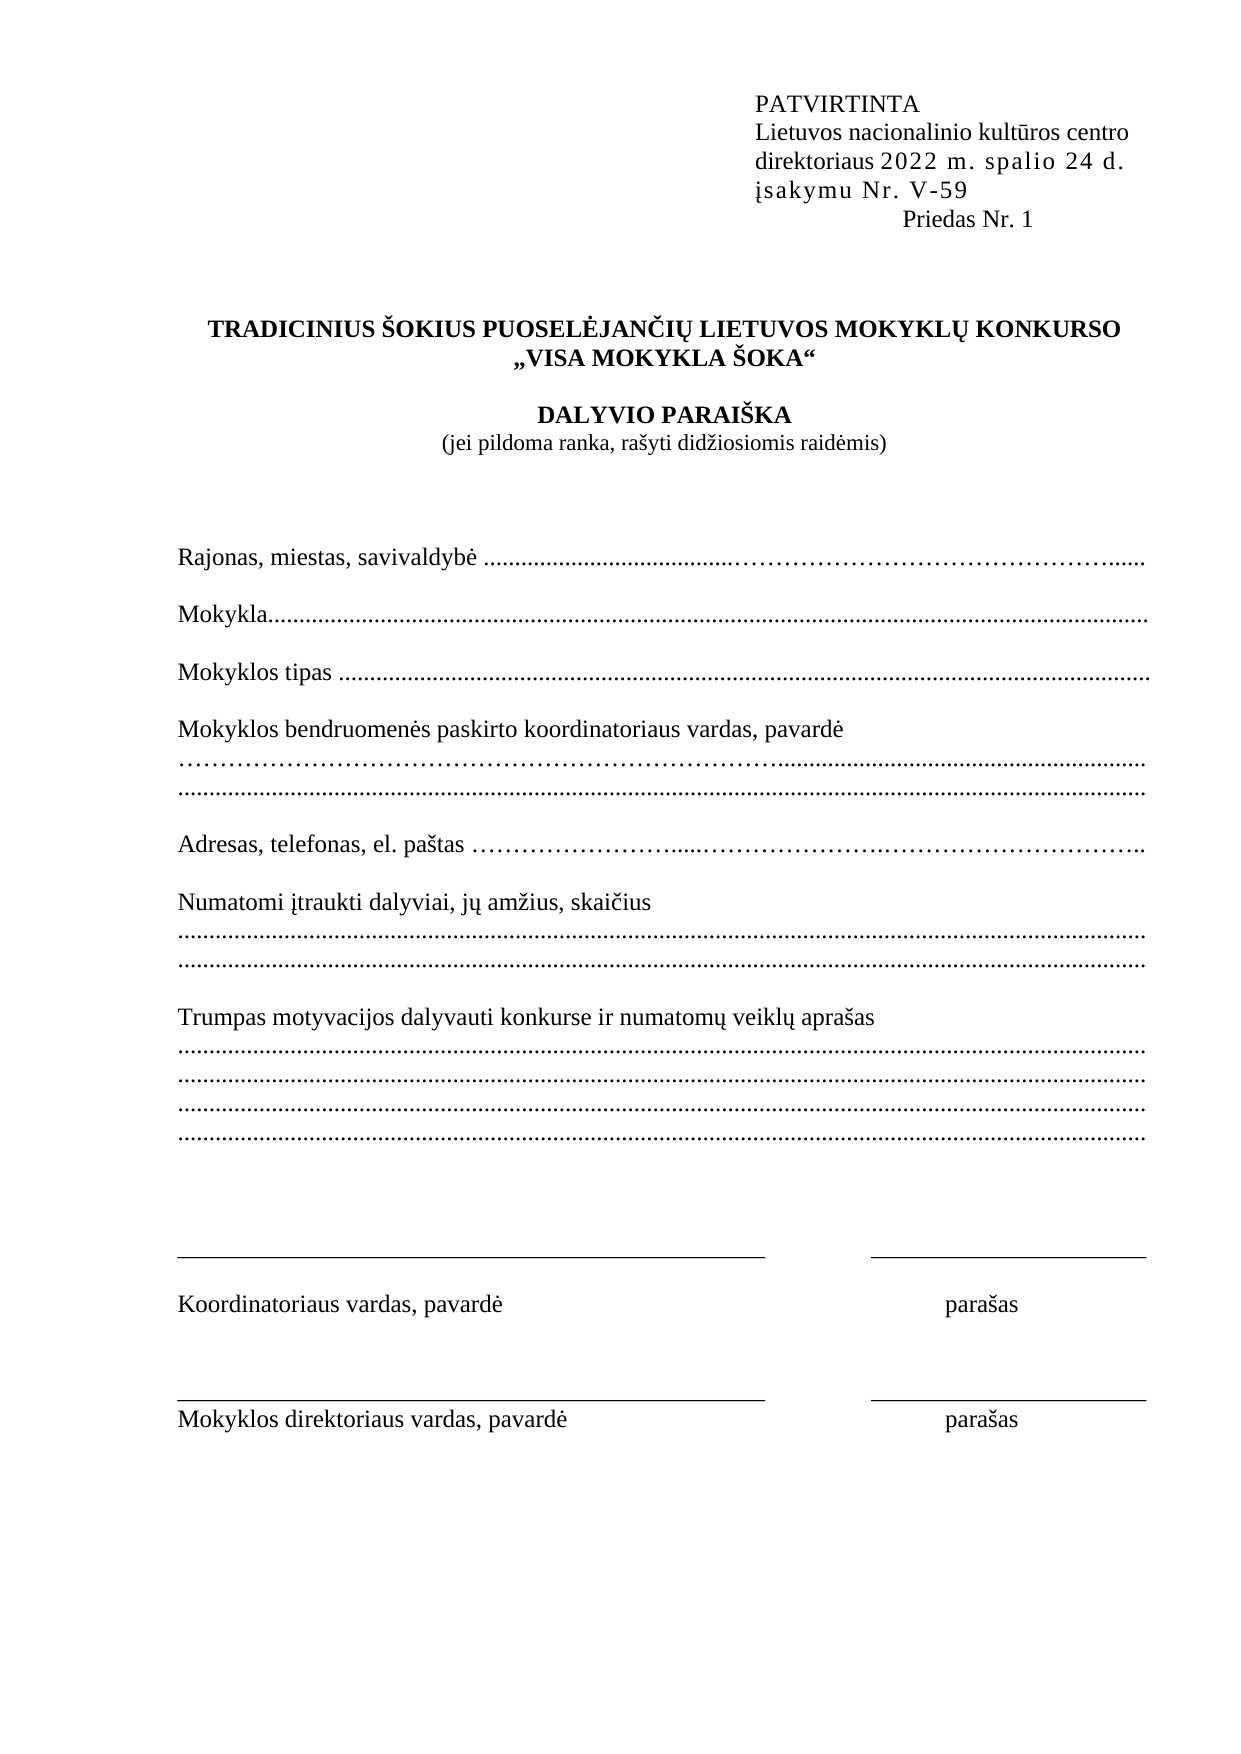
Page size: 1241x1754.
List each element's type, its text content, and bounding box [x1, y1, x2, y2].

text ........................................................................................................................................................... [177, 944, 1152, 973]
text DALYVIO PARAIŠKA [177, 400, 1152, 429]
text ........................................................................................................................................................... [177, 1030, 1152, 1059]
text _______________________________________________ ______________________ [177, 1232, 1152, 1260]
subtitle Lietuvos nacionalinio kultūros centro direktoriaus 2022 m. spalio 24 d. įsakymu Nr. V-59 [755, 117, 1152, 204]
text ………………………………………………………………........................................................... [177, 743, 1152, 772]
text TRADICINIUS ŠOKIUS PUOSELĖJANČIŲ LIETUVOS MOKYKLŲ KONKURSO „VISA MOKYKLA ŠOKA“ [177, 314, 1152, 371]
text ........................................................................................................................................................... [177, 1059, 1152, 1088]
text Adresas, telefonas, el. paštas …………………….....………………….………………………….. [177, 829, 1152, 858]
text Trumpas motyvacijos dalyvauti konkurse ir numatomų veiklų aprašas [177, 1002, 1152, 1030]
text ........................................................................................................................................................... [177, 1117, 1152, 1145]
text Mokyklos tipas .................................................................................................................................. [177, 657, 1152, 685]
text Rajonas, miestas, savivaldybė ........................................………………………………………...... [177, 542, 1152, 570]
text Mokyklos direktoriaus vardas, pavardė parašas [177, 1404, 1152, 1433]
text Mokykla............................................................................................................................................. [177, 599, 1152, 628]
text ........................................................................................................................................................... [177, 772, 1152, 800]
text ........................................................................................................................................................... [177, 1088, 1152, 1117]
text ........................................................................................................................................................... [177, 915, 1152, 944]
text (jei pildoma ranka, rašyti didžiosiomis raidėmis) [177, 429, 1152, 455]
text _______________________________________________ ______________________ [177, 1375, 1152, 1404]
text Priedas Nr. 1 [402, 204, 1152, 232]
subtitle PATVIRTINTA [702, 89, 1152, 117]
text Mokyklos bendruomenės paskirto koordinatoriaus vardas, pavardė [177, 714, 1152, 743]
text Koordinatoriaus vardas, pavardė parašas [177, 1289, 1152, 1318]
text Numatomi įtraukti dalyviai, jų amžius, skaičius [177, 887, 1152, 915]
